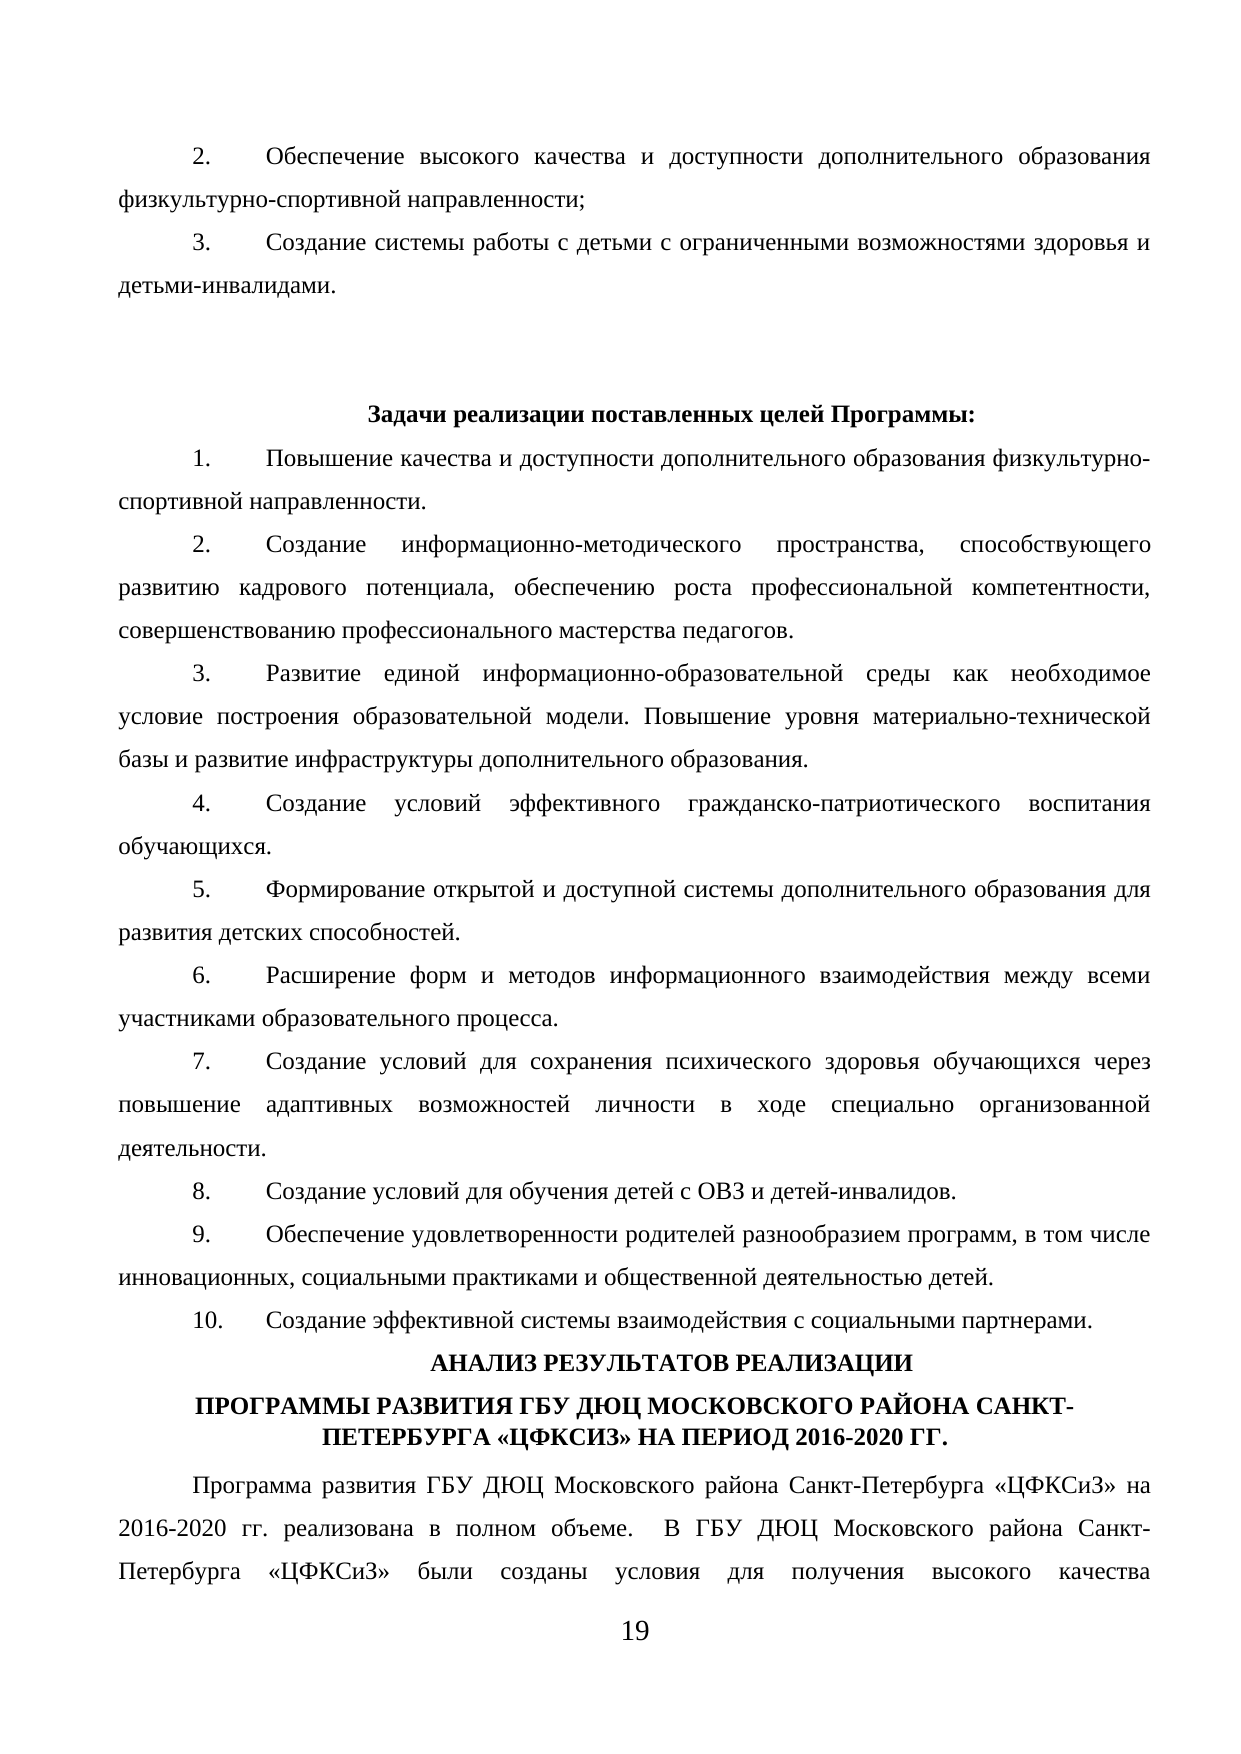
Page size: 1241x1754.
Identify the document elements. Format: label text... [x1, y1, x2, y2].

list Создание системы работы с детьми с ограниченными возможностями здоровья и детьми-инвалидами. [118, 227, 1152, 299]
list Создание условий для обучения детей с ОВЗ и детей-инвалидов. [118, 1176, 1152, 1204]
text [118, 1470, 1152, 1585]
list Расширение форм и методов информационного взаимодействия между всеми участниками образовательного процесса. [118, 960, 1152, 1032]
list Повышение качества и доступности дополнительного образования физкультурно-спортивной направленности. [118, 443, 1152, 514]
list Создание условий эффективного гражданско-патриотического воспитания обучающихся. [118, 788, 1152, 859]
list Формирование открытой и доступной системы дополнительного образования для развития детских способностей. [118, 874, 1152, 946]
list Создание информационно-методического пространства, способствующего развитию кадрового потенциала, обеспечению роста профессиональной компетентности, совершенствованию профессионального мастерства педагогов. [118, 529, 1152, 644]
text ПРОГРАММЫ РАЗВИТИЯ ГБУ ДЮЦ МОСКОВСКОГО РАЙОНА САНКТ-ПЕТЕРБУРГА «ЦФКСИЗ» НА ПЕРИОД 2016-2020 ГГ. [118, 1391, 1152, 1451]
subtitle АНАЛИЗ РЕЗУЛЬТАТОВ РЕАЛИЗАЦИИ [118, 1348, 1152, 1377]
list Развитие единой информационно-образовательной среды как необходимое условие построения образовательной модели. Повышение уровня материально-технической базы и развитие инфраструктуры дополнительного образования. [118, 658, 1152, 773]
list Обеспечение удовлетворенности родителей разнообразием программ, в том числе инновационных, социальными практиками и общественной деятельностью детей. [118, 1219, 1152, 1291]
list Обеспечение высокого качества и доступности дополнительного образования физкультурно-спортивной направленности; [118, 141, 1152, 213]
list Создание эффективной системы взаимодействия с социальными партнерами. [118, 1305, 1152, 1334]
list Создание условий для сохранения психического здоровья обучающихся через повышение адаптивных возможностей личности в ходе специально организованной деятельности. [118, 1046, 1152, 1161]
text Задачи реализации поставленных целей Программы: [118, 399, 1152, 428]
